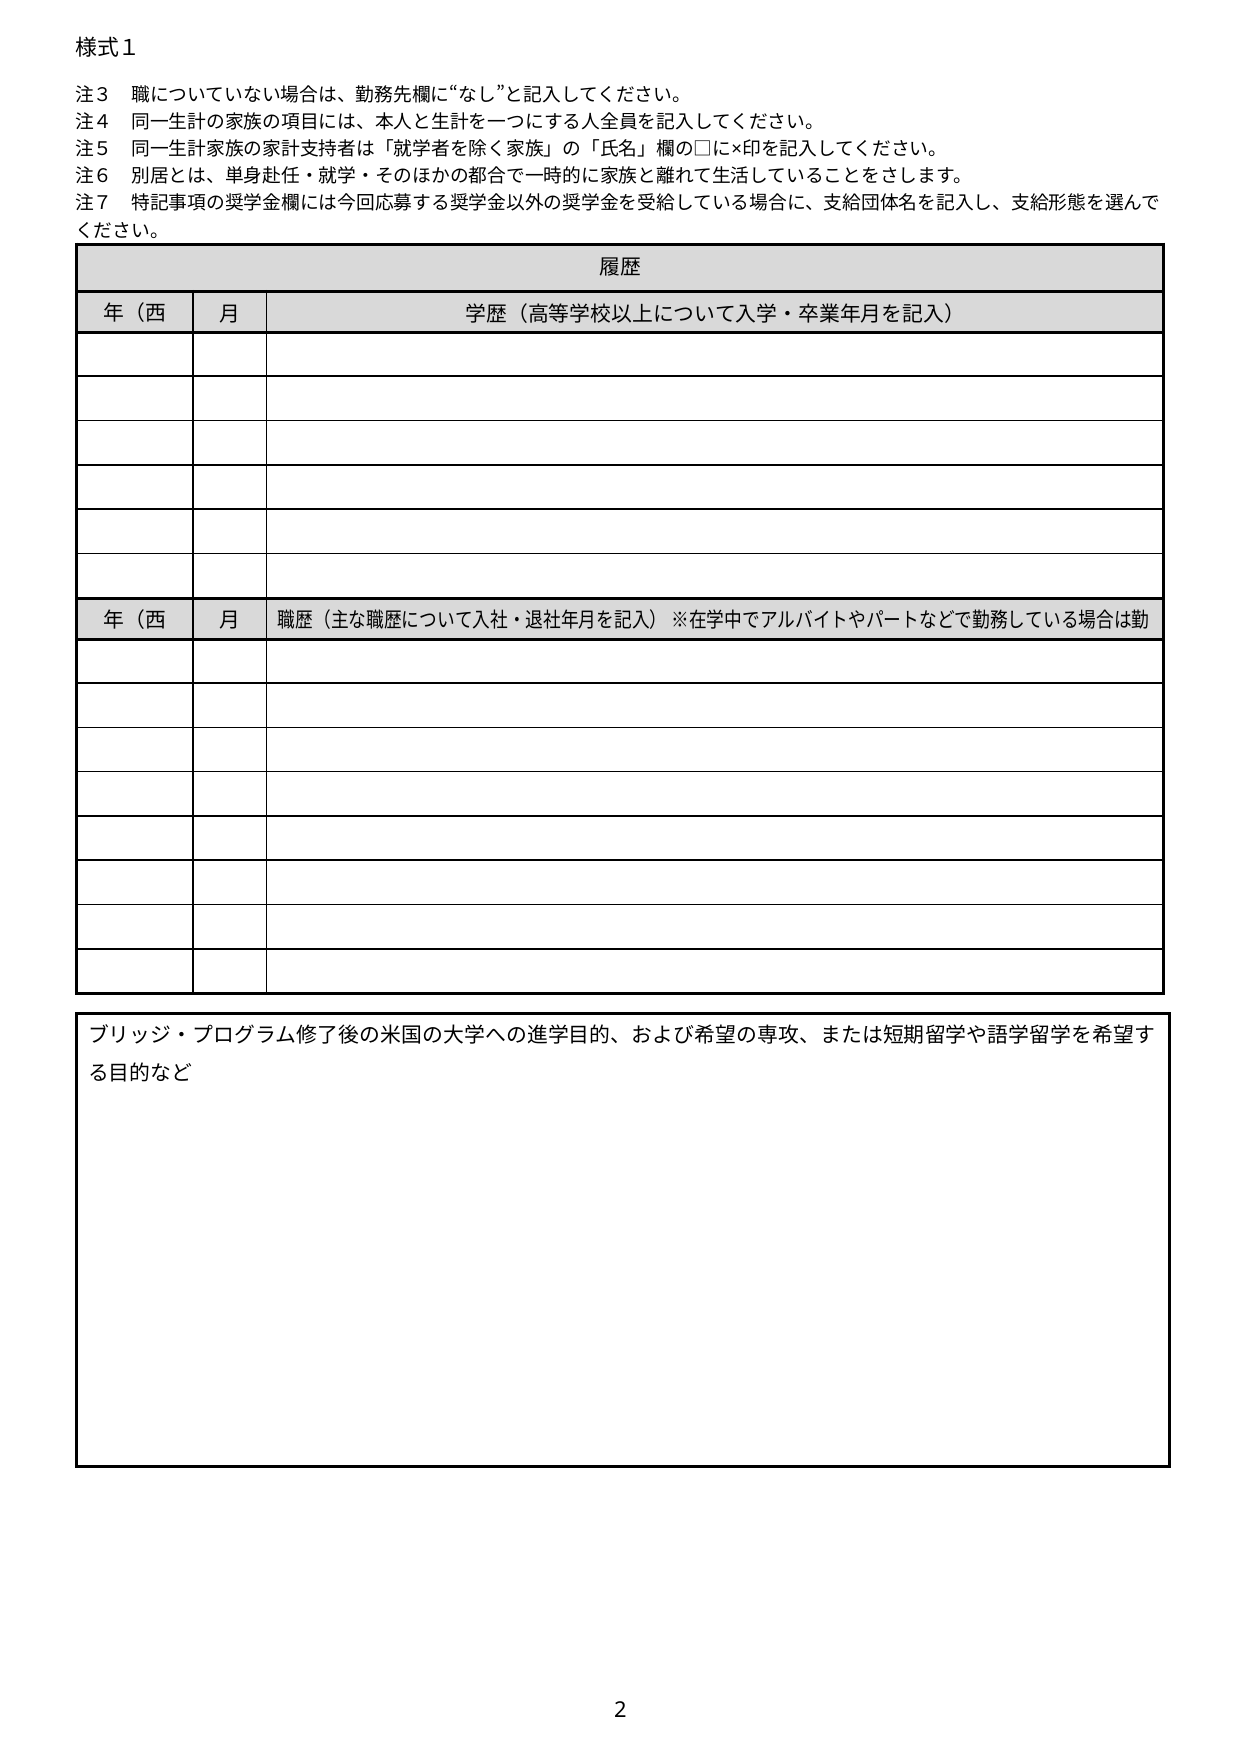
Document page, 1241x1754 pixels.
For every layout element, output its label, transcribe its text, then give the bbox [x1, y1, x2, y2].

table_cell [78, 861, 192, 904]
table_cell [78, 684, 192, 727]
table_cell [194, 554, 266, 597]
table_cell [267, 772, 1162, 815]
table_cell [267, 641, 1162, 682]
table_cell [267, 728, 1162, 771]
table_cell 月 [194, 293, 266, 331]
table_cell 年（西暦） [78, 600, 192, 638]
table_cell [267, 510, 1162, 552]
table_cell [194, 817, 266, 859]
text 注３ 職についていない場合は、勤務先欄に“なし”と記入してください。 [75, 79, 1165, 106]
table_cell [267, 421, 1162, 464]
table_cell [78, 554, 192, 597]
table_cell 月 [194, 600, 266, 638]
table_cell [78, 772, 192, 815]
table_cell [194, 641, 266, 682]
table_cell 学歴（高等学校以上について入学・卒業年月を記入） [267, 293, 1162, 331]
table_cell [194, 466, 266, 508]
table_cell [267, 377, 1162, 419]
table_cell [194, 772, 266, 815]
table_cell [78, 817, 192, 859]
table_cell [194, 861, 266, 904]
table_cell [267, 334, 1162, 375]
table_cell [267, 905, 1162, 948]
text 注５ 同一生計家族の家計支持者は「就学者を除く家族」の「氏名」欄の□に×印を記入してください。 [75, 134, 1165, 161]
table_cell [267, 861, 1162, 904]
text 注７ 特記事項の奨学金欄には今回応募する奨学金以外の奨学金を受給している場合に、支給団体名を記入し、支給形態を選んでください。 [75, 188, 1165, 242]
table_header 履歴 [78, 246, 1162, 290]
table_cell [194, 421, 266, 464]
table_cell [194, 905, 266, 948]
text 注４ 同一生計の家族の項目には、本人と生計を一つにする人全員を記入してください。 [75, 106, 1165, 134]
table_cell [78, 334, 192, 375]
table_cell [78, 905, 192, 948]
table_cell [78, 377, 192, 419]
table_cell [194, 950, 266, 992]
table_cell [194, 334, 266, 375]
table_cell [78, 728, 192, 771]
table_cell [78, 510, 192, 552]
table_cell [194, 728, 266, 771]
text 注６ 別居とは、単身赴任・就学・そのほかの都合で一時的に家族と離れて生活していることをさします。 [75, 161, 1165, 188]
table_cell [267, 554, 1162, 597]
table_header ブリッジ・プログラム修了後の米国の大学への進学目的、および希望の専攻、または短期留学や語学留学を希望する目的など [78, 1015, 1168, 1465]
table_cell [78, 950, 192, 992]
table_cell [78, 641, 192, 682]
table_cell [267, 950, 1162, 992]
table_cell [194, 377, 266, 419]
table_cell [78, 421, 192, 464]
table_cell [78, 466, 192, 508]
table_cell [194, 510, 266, 552]
table_cell [267, 466, 1162, 508]
table_cell 職歴（主な職歴について入社・退社年月を記入） ※在学中でアルバイトやパートなどで勤務している場合は勤務先を記入 [267, 600, 1162, 638]
table_cell [267, 684, 1162, 727]
table_cell 年（西暦） [78, 293, 192, 331]
table_cell [267, 817, 1162, 859]
table_cell [194, 684, 266, 727]
